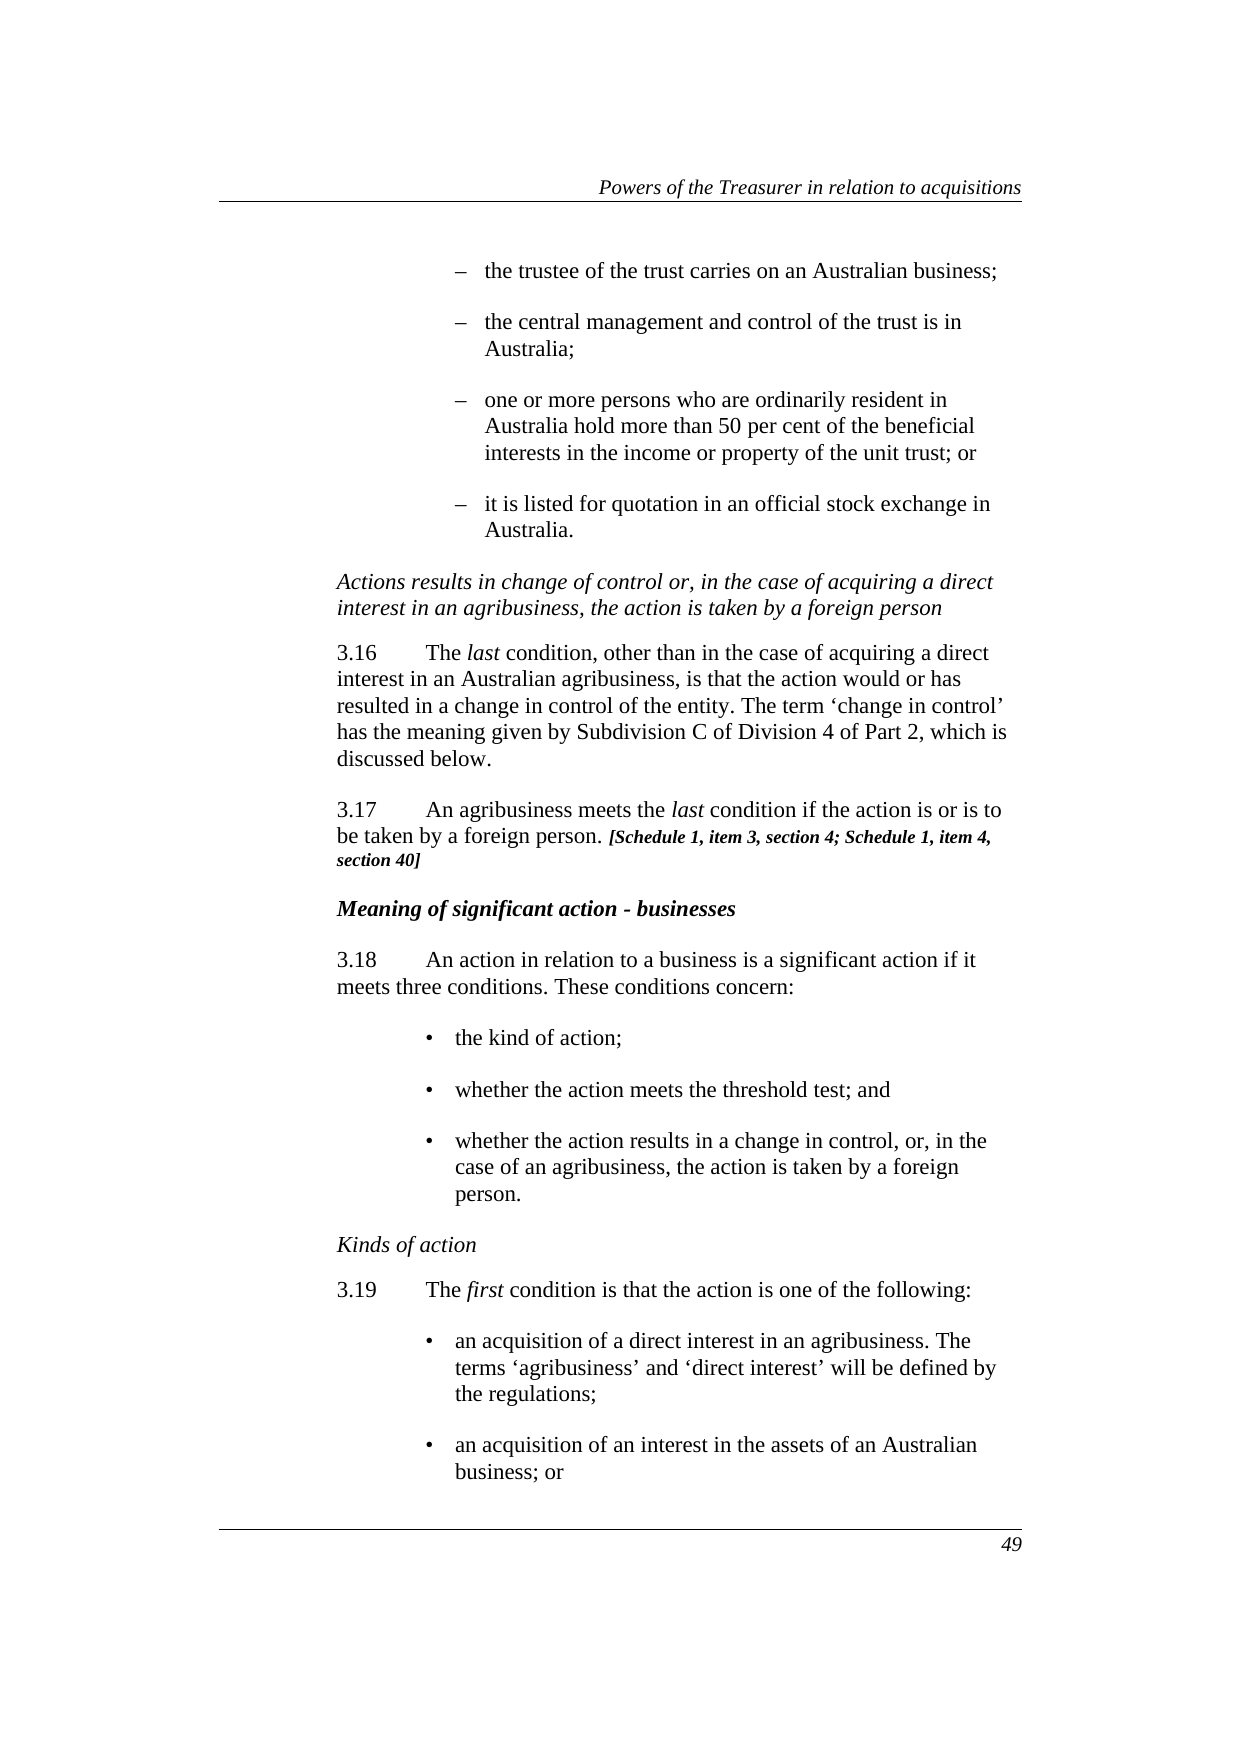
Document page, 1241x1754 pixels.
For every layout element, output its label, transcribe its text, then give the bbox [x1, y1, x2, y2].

list An agribusiness meets the last condition if the action is or is to be taken by a foreign person. [Schedule 1, item 3, section 4; Schedule 1, item 4, section 40] [337, 796, 1022, 870]
subtitle Meaning of significant action - businesses [337, 895, 1022, 922]
text whether the action meets the threshold test; and [425, 1076, 1022, 1102]
subtitle Kinds of action [337, 1231, 1022, 1257]
text it is listed for quotation in an official stock exchange in Australia. [455, 490, 1022, 543]
text the central management and control of the trust is in Australia; [455, 308, 1022, 361]
text an acquisition of an interest in the assets of an Australian business; or [425, 1432, 1022, 1484]
subtitle Actions results in change of control or, in the case of acquiring a direct interest in an agribusiness, the action is taken by a foreign person [337, 568, 1022, 620]
text whether the action results in a change in control, or, in the case of an agribusiness, the action is taken by a foreign person. [425, 1127, 1022, 1206]
text an acquisition of a direct interest in an agribusiness. The terms ‘agribusiness’ and ‘direct interest’ will be defined by the regulations; [425, 1327, 1022, 1407]
text one or more persons who are ordinarily resident in Australia hold more than 50 per cent of the beneficial interests in the income or property of the unit trust; or [455, 386, 1022, 465]
list The last condition, other than in the case of acquiring a direct interest in an Australian agribusiness, is that the action would or has resulted in a change in control of the entity. The term ‘change in control’ has the meaning given by Subdivision C of Division 4 of Part 2, which is discussed below. [337, 639, 1022, 771]
text the trustee of the trust carries on an Australian business; [455, 257, 1022, 283]
list An action in relation to a business is a significant action if it meets three conditions. These conditions concern: [337, 947, 1022, 999]
list The first condition is that the action is one of the following: [337, 1276, 1022, 1302]
text the kind of action; [425, 1024, 1022, 1051]
